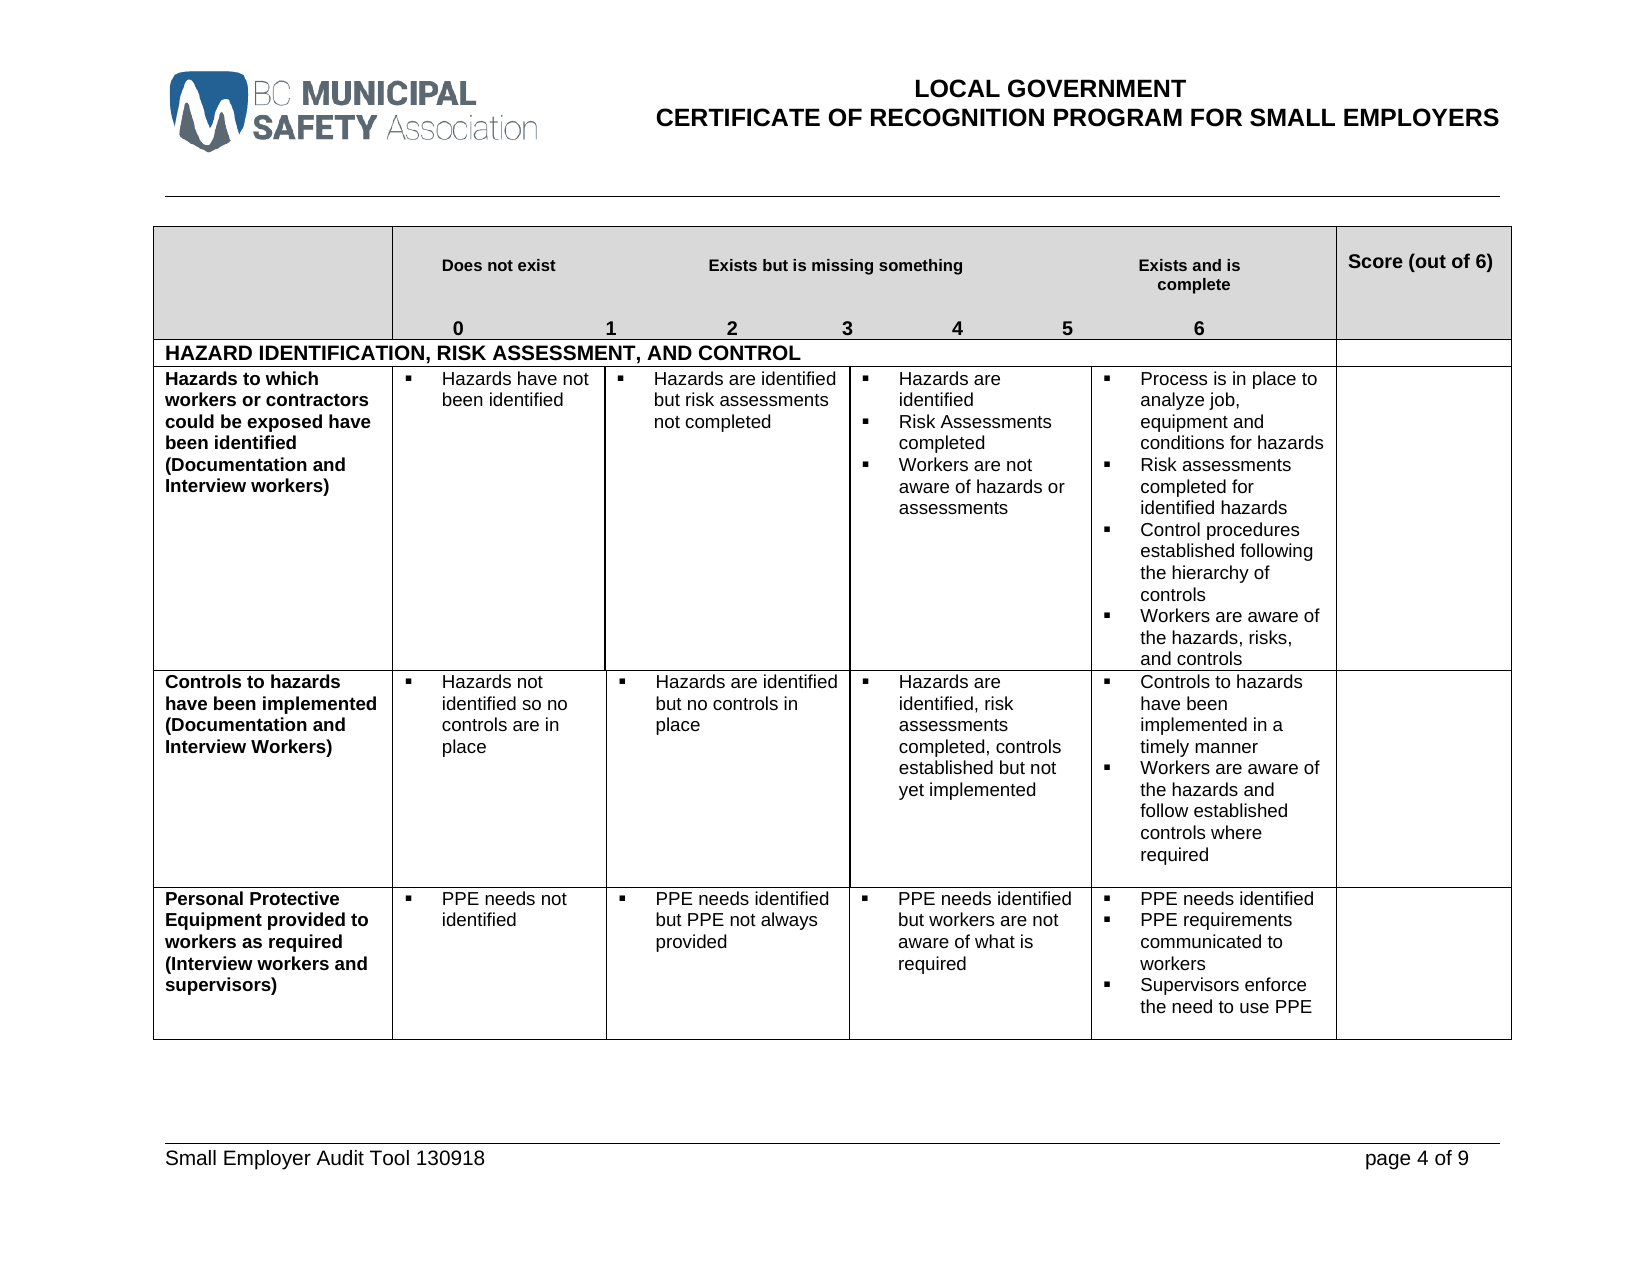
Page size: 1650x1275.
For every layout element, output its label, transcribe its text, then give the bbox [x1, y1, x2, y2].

table_cell Process is in place to analyze job, equipment and conditions for hazards Risk assessments completed for identified hazards Control procedures established following the hierarchy of controls Workers are aware of the hazards, risks, and controls [1092, 367, 1336, 670]
table_cell Controls to hazards have been implemented in a timely manner Workers are aware of the hazards and follow established controls where required [1092, 671, 1336, 887]
table_header [154, 227, 392, 339]
table_cell Hazards are identified but risk assessments not completed [606, 367, 849, 670]
table_header Does not exist Exists but is missing something Exists and is complete 0 1 2 3 4 5 6 [393, 227, 1336, 339]
table_cell Hazards are identified, risk assessments completed, controls established but not yet implemented [851, 671, 1091, 887]
table_cell Personal Protective Equipment provided to workers as required (Interview workers and supervisors) [154, 888, 392, 1039]
picture [165, 65, 541, 155]
table_header Score (out of 6) [1337, 227, 1511, 339]
table_cell PPE needs not identified [393, 888, 606, 1039]
table_cell Controls to hazards have been implemented (Documentation and Interview Workers) [154, 671, 392, 887]
table_cell [1337, 340, 1511, 366]
table_cell Hazards have not been identified [393, 367, 604, 670]
table_cell Hazards to which workers or contractors could be exposed have been identified (Documentation and Interview workers) [154, 367, 392, 670]
table_cell Hazards not identified so no controls are in place [393, 671, 606, 887]
table_cell [1337, 671, 1511, 887]
table_cell PPE needs identified but workers are not aware of what is required [850, 888, 1091, 1039]
table_cell Hazards are identified but no controls in place [607, 671, 849, 887]
table_cell PPE needs identified PPE requirements communicated to workers Supervisors enforce the need to use PPE [1092, 888, 1336, 1039]
table_cell Hazards are identified Risk Assessments completed Workers are not aware of hazards or assessments [851, 367, 1091, 670]
table_cell HAZARD IDENTIFICATION, RISK ASSESSMENT, AND CONTROL [154, 340, 1336, 366]
table_cell PPE needs identified but PPE not always provided [607, 888, 849, 1039]
table_cell [1337, 888, 1511, 1039]
table_cell [1337, 367, 1511, 670]
